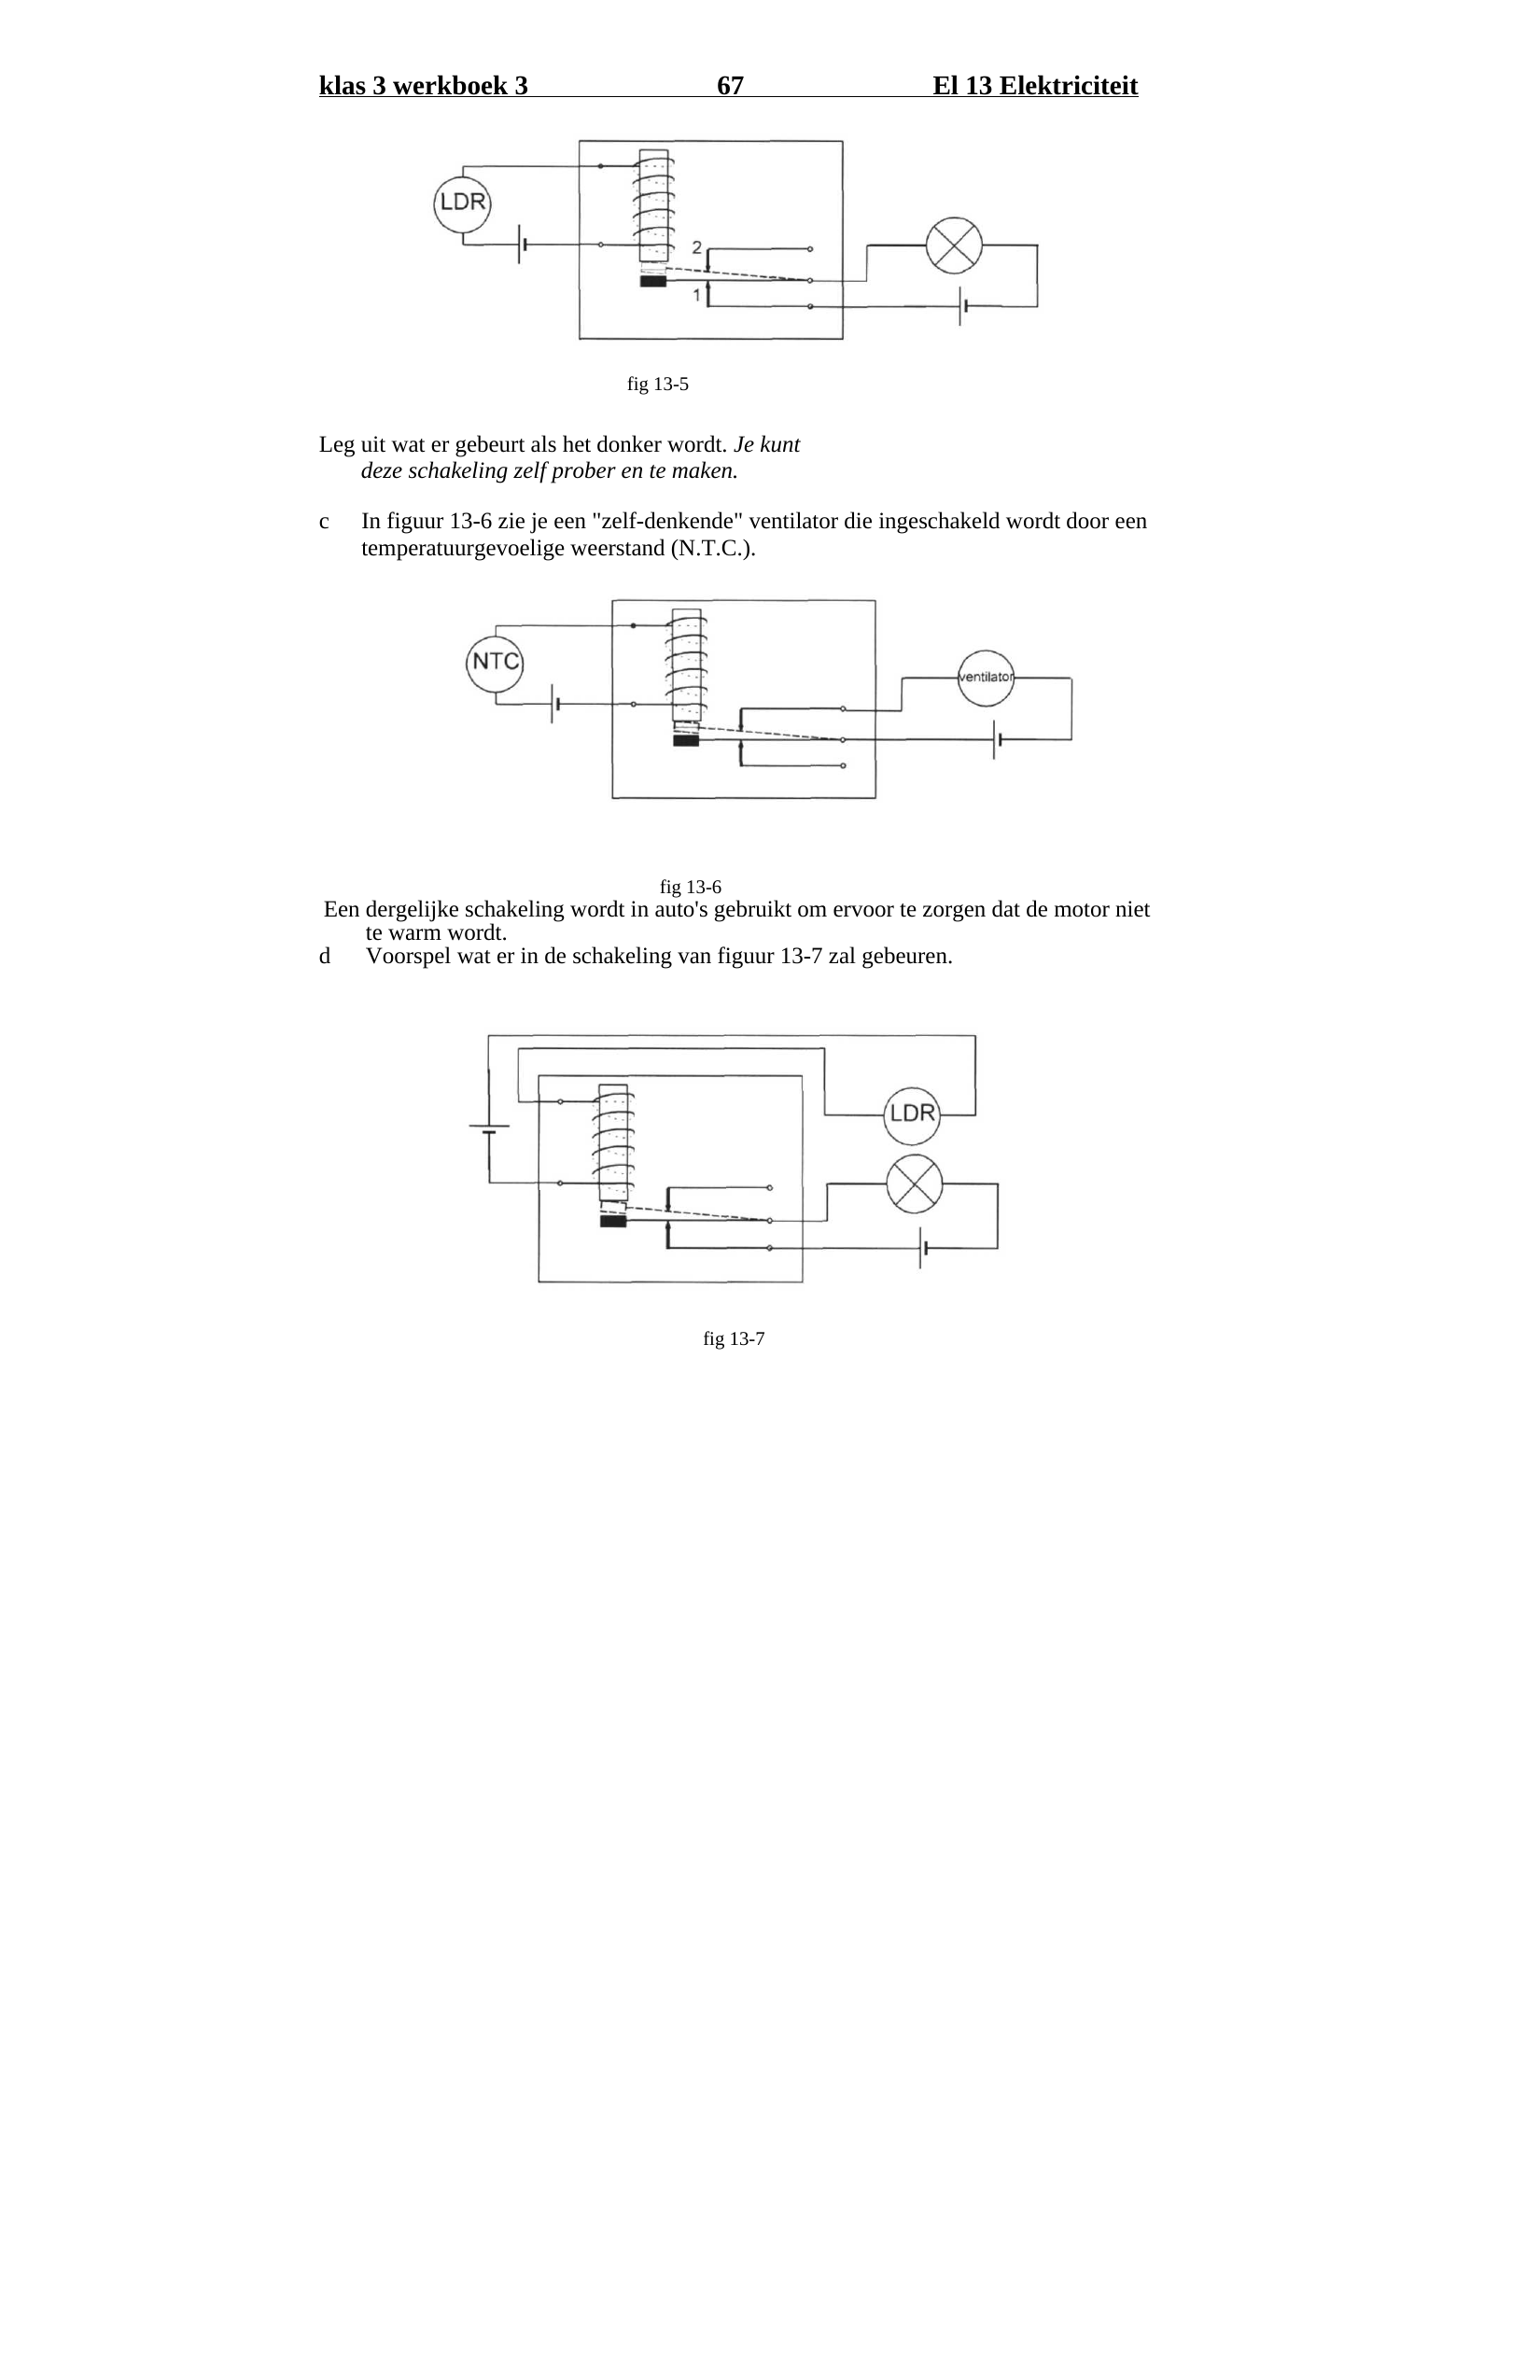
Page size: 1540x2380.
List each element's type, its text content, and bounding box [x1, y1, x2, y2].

text d Voorspel wat er in de schakeling van figuur 13-7 zal gebeuren. [319, 945, 1141, 968]
text fig 13-6 [660, 875, 1141, 898]
text fig 13-7 [704, 1328, 772, 1350]
picture [422, 122, 1053, 346]
text fig 13-5 [627, 372, 1141, 395]
text c In figuur 13-6 zie je een "zelf-denkende" ventilator die ingeschakeld wordt door een temperatuurgevoelige weerstand (N.T.C.). [319, 507, 1170, 561]
text Leg uit wat er gebeurt als het donker wordt. Je kunt deze schakeling zelf prober en te maken. [319, 430, 841, 483]
picture [456, 589, 1089, 805]
text Een dergelijke schakeling wordt in auto's gebruikt om ervoor te zorgen dat de motor niet te warm wordt. [324, 898, 1170, 945]
